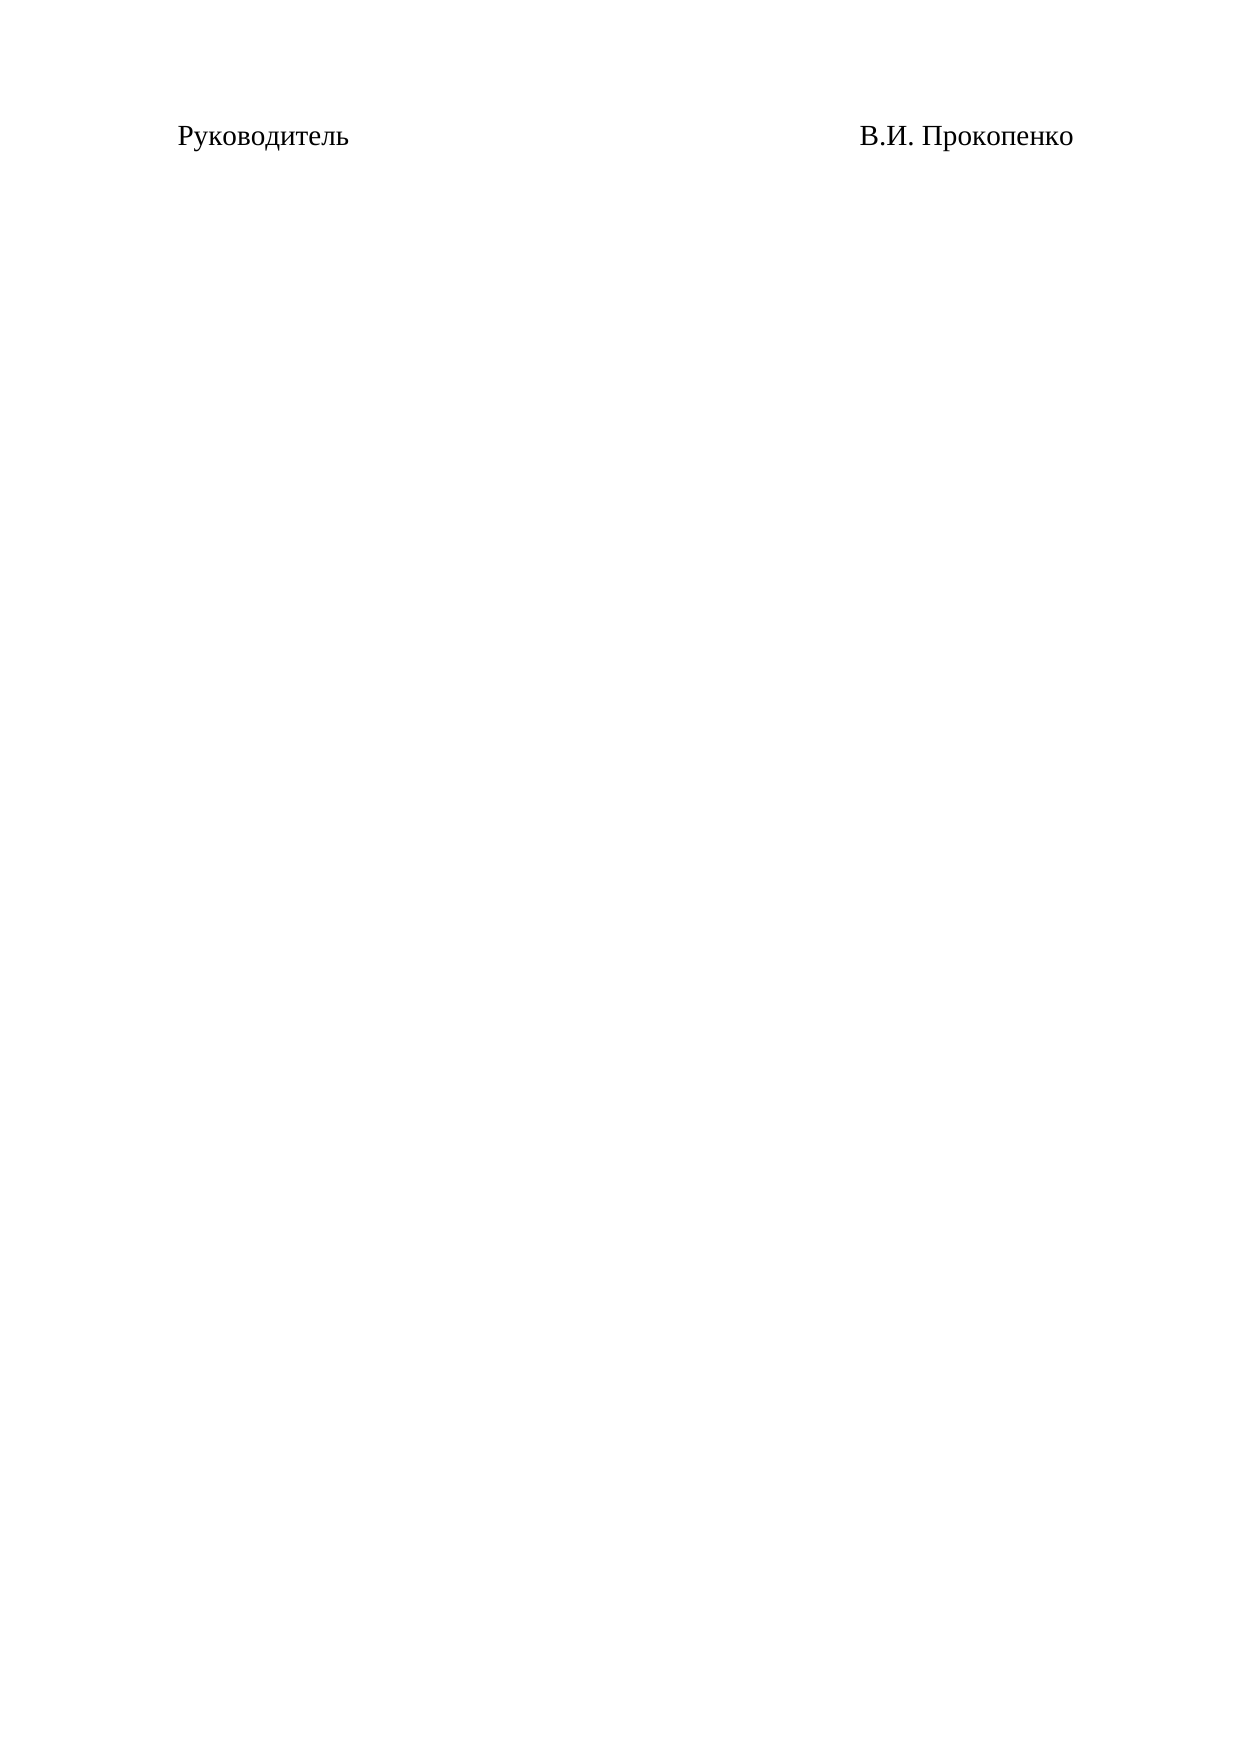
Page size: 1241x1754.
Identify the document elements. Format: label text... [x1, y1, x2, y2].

text Руководитель В.И. Прокопенко [177, 118, 1152, 152]
